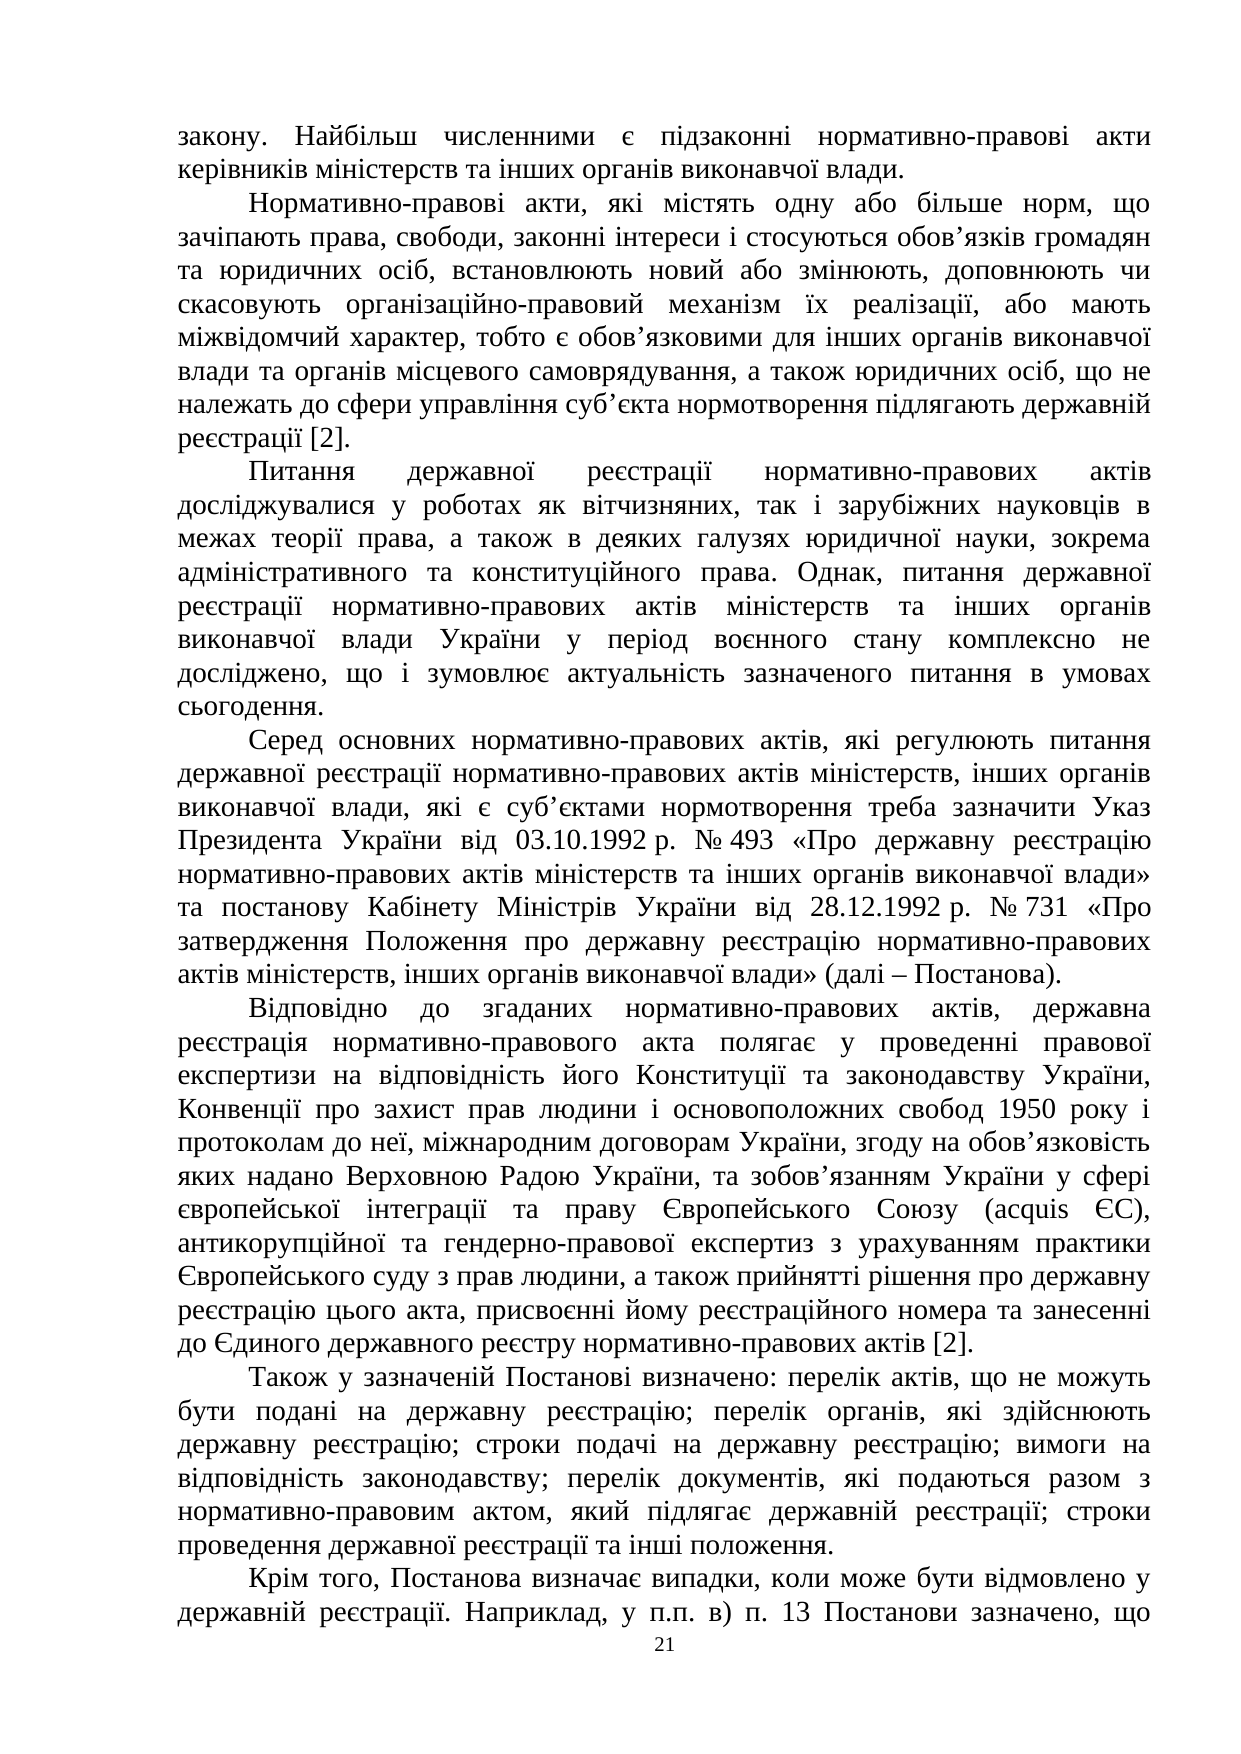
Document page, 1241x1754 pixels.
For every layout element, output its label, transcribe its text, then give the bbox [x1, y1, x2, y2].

text Нормативно-правові акти, які містять одну або більше норм, що зачіпають права, свободи, законні інтереси і стосуються обов’язків громадян та юридичних осіб, встановлюють новий або змінюють, доповнюють чи скасовують організаційно-правовий механізм їх реалізації, або мають міжвідомчий характер, тобто є обов’язковими для інших органів виконавчої влади та органів місцевого самоврядування, а також юридичних осіб, що не належать до сфери управління суб’єкта нормотворення підлягають державній реєстрації [2]. [177, 185, 1152, 453]
text Серед основних нормативно-правових актів, які регулюють питання державної реєстрації нормативно-правових актів міністерств, інших органів виконавчої влади, які є суб’єктами нормотворення треба зазначити Указ Президента України від 03.10.1992 р. № 493 «Про державну реєстрацію нормативно-правових актів міністерств та інших органів виконавчої влади» та постанову Кабінету Міністрів України від 28.12.1992 р. № 731 «Про затвердження Положення про державну реєстрацію нормативно-правових актів міністерств, інших органів виконавчої влади» (далі – Постанова). [177, 722, 1152, 990]
text Питання державної реєстрації нормативно-правових актів досліджувалися у роботах як вітчизняних, так і зарубіжних науковців в межах теорії права, а також в деяких галузях юридичної науки, зокрема адміністративного та конституційного права. Однак, питання державної реєстрації нормативно-правових актів міністерств та інших органів виконавчої влади України у період воєнного стану комплексно не досліджено, що і зумовлює актуальність зазначеного питання в умовах сьогодення. [177, 453, 1152, 722]
text Також у зазначеній Постанові визначено: перелік актів, що не можуть бути подані на державну реєстрацію; перелік органів, які здійснюють державну реєстрацію; строки подачі на державну реєстрацію; вимоги на відповідність законодавству; перелік документів, які подаються разом з нормативно-правовим актом, який підлягає державній реєстрації; строки проведення державної реєстрації та інші положення. [177, 1359, 1152, 1560]
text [177, 1560, 1152, 1627]
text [177, 118, 1152, 185]
text Відповідно до згаданих нормативно-правових актів, державна реєстрація нормативно-правового акта полягає у проведенні правової експертизи на відповідність його Конституції та законодавству України, Конвенції про захист прав людини і основоположних свобод 1950 року і протоколам до неї, міжнародним договорам України, згоду на обов’язковість яких надано Верховною Радою України, та зобов’язанням України у сфері європейської інтеграції та праву Європейського Союзу (acquis ЄС), антикорупційної та гендерно-правової експертиз з урахуванням практики Європейського суду з прав людини, а також прийнятті рішення про державну реєстрацію цього акта, присвоєнні йому реєстраційного номера та занесенні до Єдиного державного реєстру нормативно-правових актів [2]. [177, 990, 1152, 1359]
